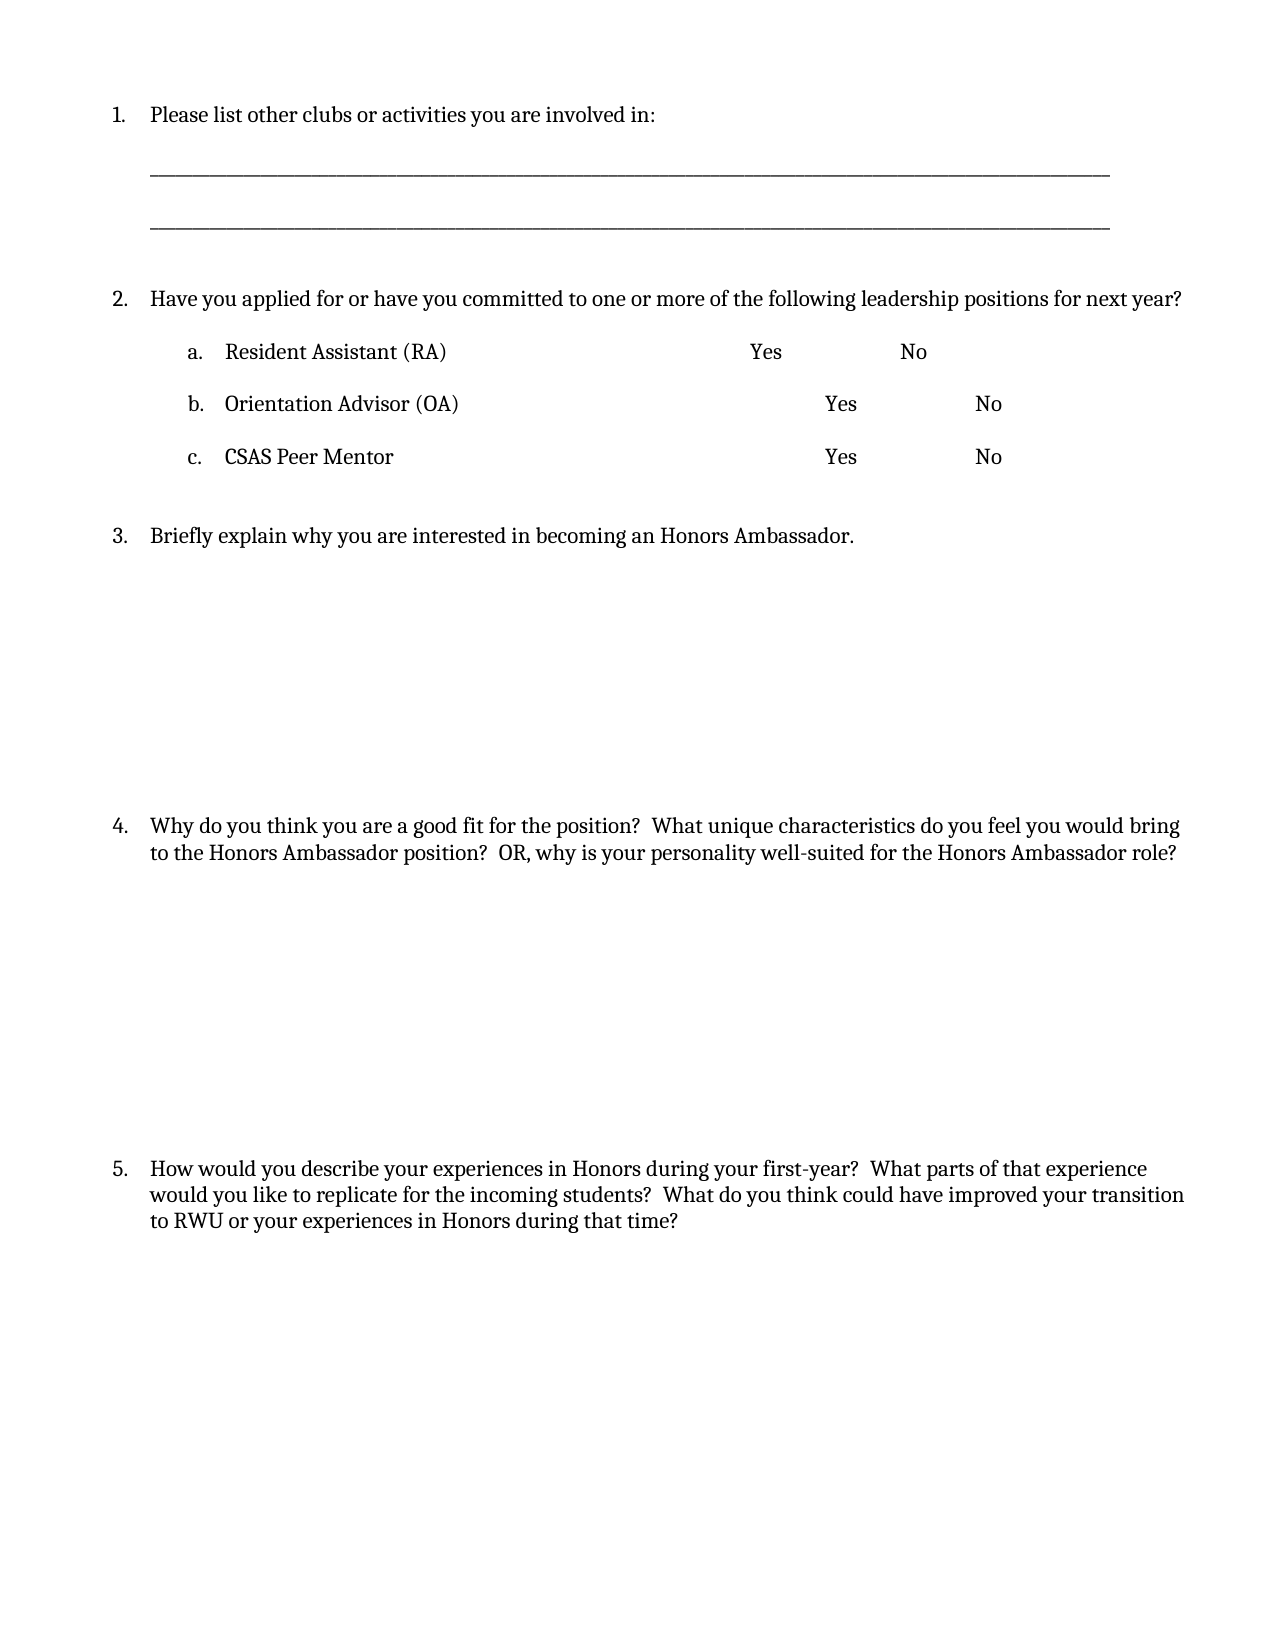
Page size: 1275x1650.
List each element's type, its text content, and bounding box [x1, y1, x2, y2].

text _________________________________________________________________________________________________________________ [75, 154, 1200, 180]
list Briefly explain why you are interested in becoming an Honors Ambassador. [112, 523, 1200, 549]
list Please list other clubs or activities you are involved in: [112, 101, 1200, 128]
list Orientation Advisor (OA) Yes No [187, 391, 1200, 418]
list Have you applied for or have you committed to one or more of the following leadership positions for next year? [112, 286, 1200, 312]
list Why do you think you are a good fit for the position? What unique characteristics do you feel you would bring to the Honors Ambassador position? OR, why is your personality well-suited for the Honors Ambassador role? [112, 813, 1200, 866]
list CSAS Peer Mentor Yes No [187, 444, 1200, 470]
list Resident Assistant (RA) Yes No [187, 338, 1200, 365]
list How would you describe your experiences in Honors during your first-year? What parts of that experience would you like to replicate for the incoming students? What do you think could have improved your transition to RWU or your experiences in Honors during that time? [112, 1156, 1200, 1234]
text _________________________________________________________________________________________________________________ [75, 207, 1200, 233]
